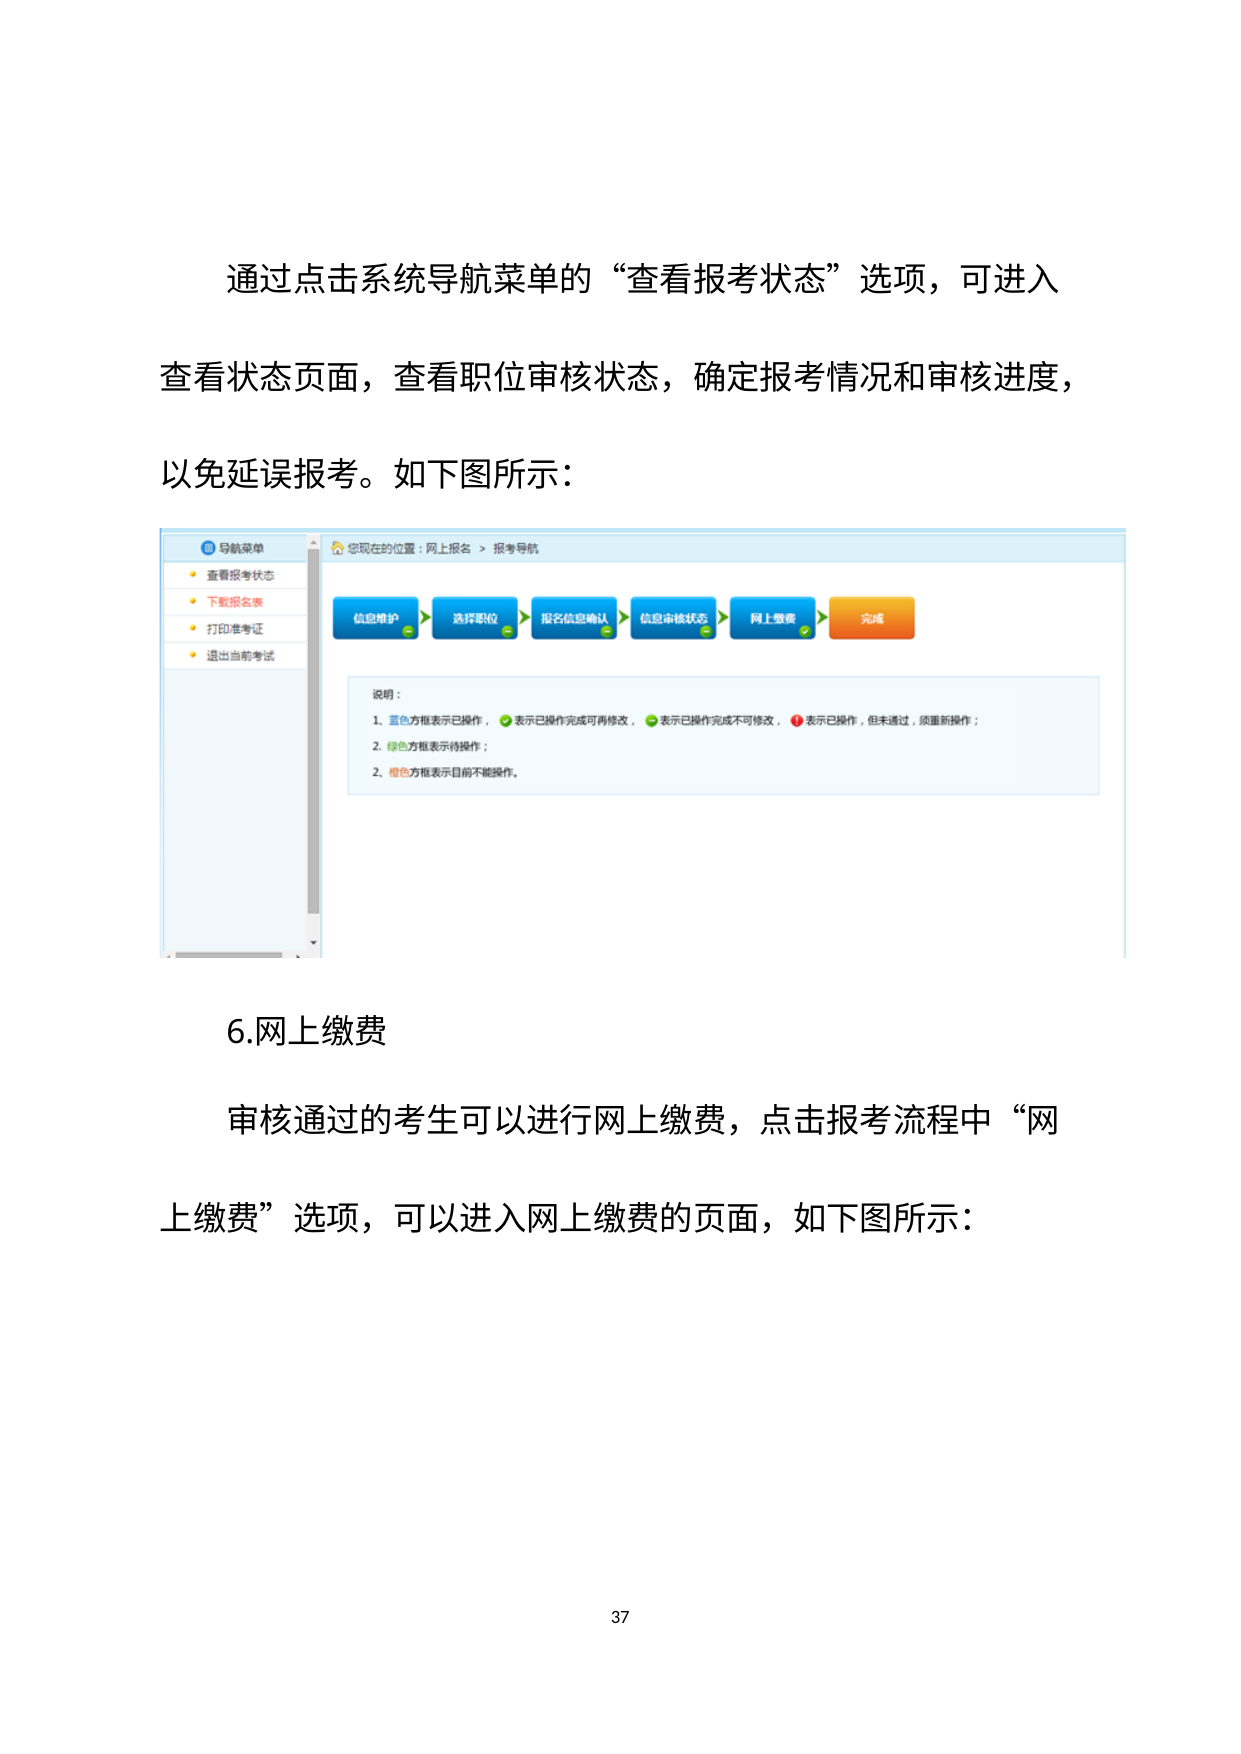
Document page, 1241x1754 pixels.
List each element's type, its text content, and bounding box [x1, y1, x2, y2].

text 审核通过的考生可以进行网上缴费，点击报考流程中“网上缴费”选项，可以进入网上缴费的页面，如下图所示： [159, 1086, 1081, 1248]
picture [159, 528, 1126, 958]
text 通过点击系统导航菜单的“查看报考状态”选项，可进入查看状态页面，查看职位审核状态，确定报考情况和审核进度，以免延误报考。如下图所示： [159, 245, 1081, 505]
text 6.网上缴费 [159, 996, 1081, 1061]
